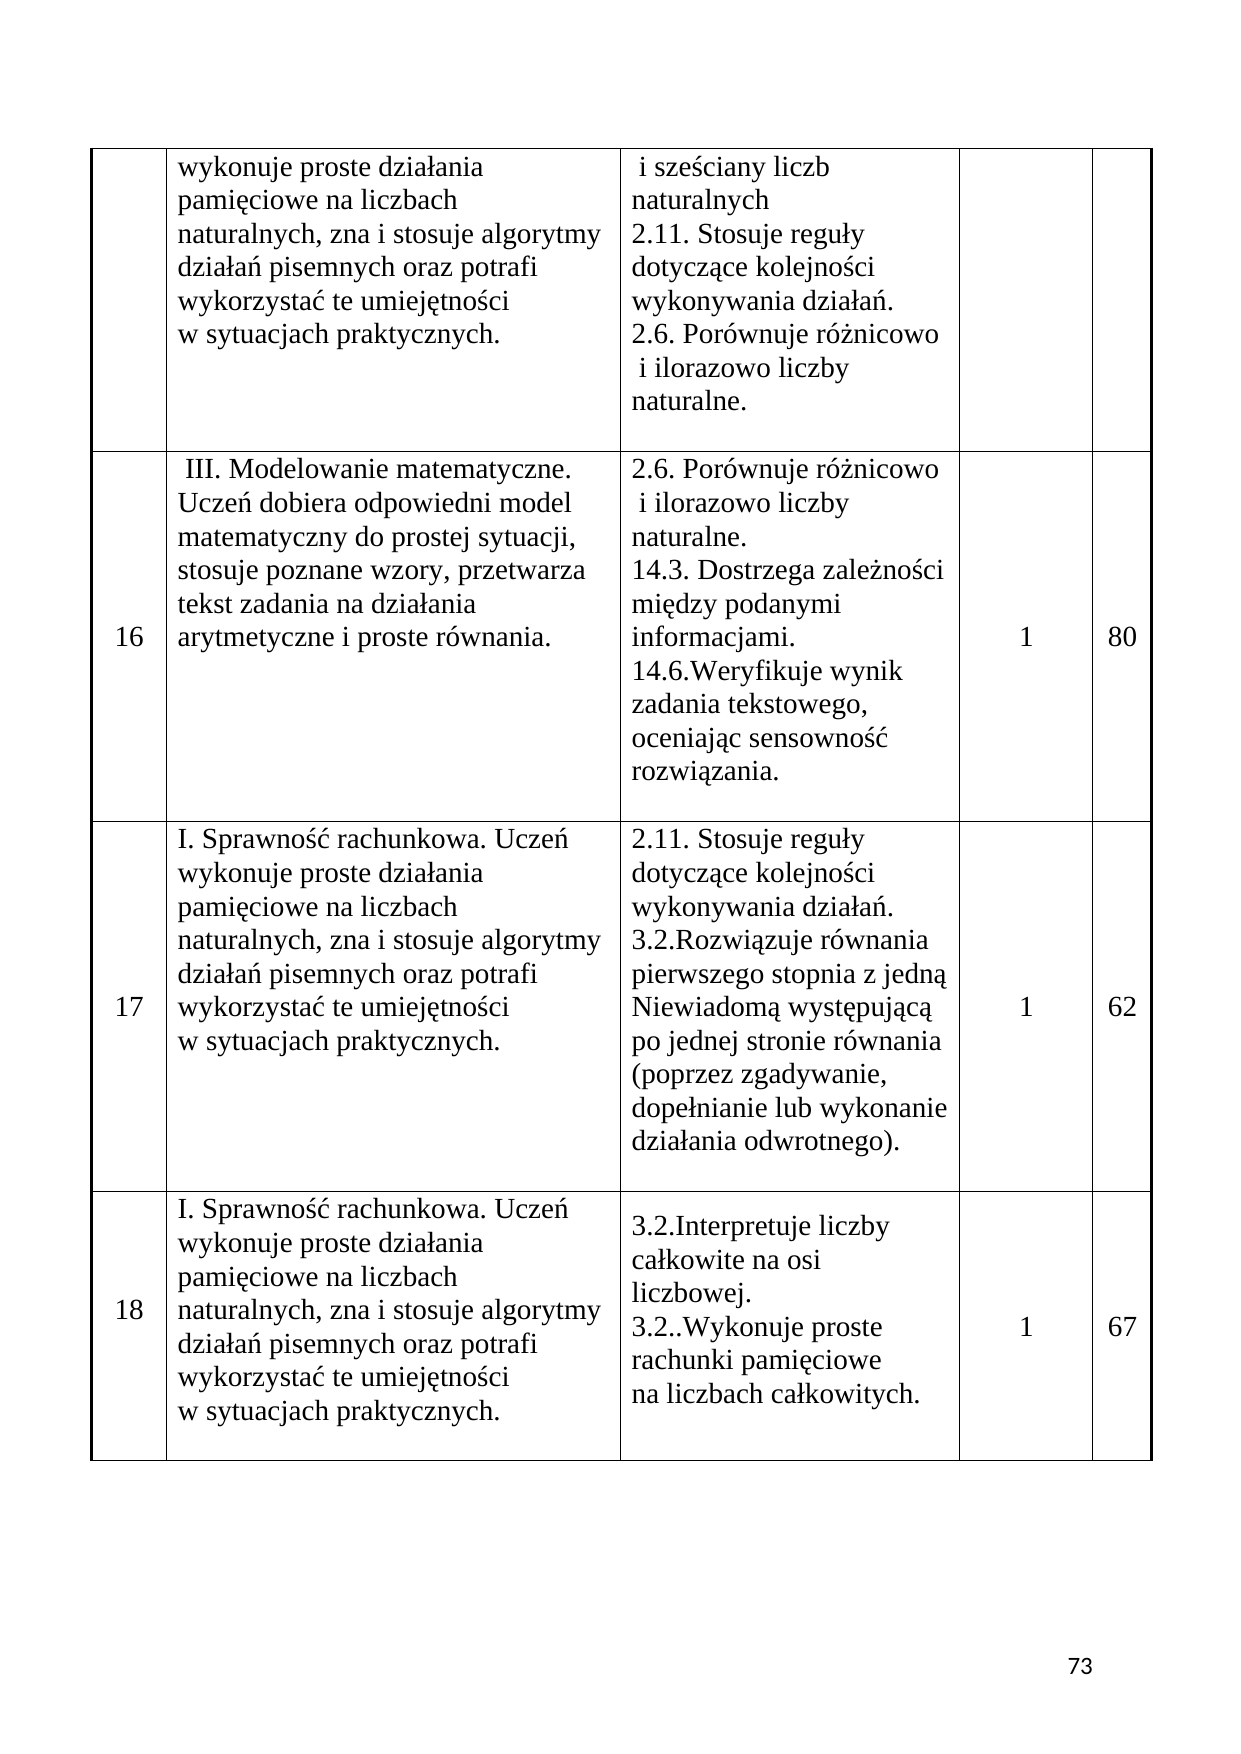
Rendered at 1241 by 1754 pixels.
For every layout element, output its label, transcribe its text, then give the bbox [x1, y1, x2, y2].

table_cell 62 [1093, 822, 1150, 1191]
table_cell 1 [960, 149, 1092, 451]
table_cell 16 [93, 452, 166, 821]
table_cell 2.11. Stosuje reguły dotyczące kolejności wykonywania działań. 3.2.Rozwiązuje równania pierwszego stopnia z jedną Niewiadomą występującą po jednej stronie równania (poprzez zgadywanie, dopełnianie lub wykonanie działania odwrotnego). [621, 822, 959, 1191]
table_cell 80 [1093, 452, 1150, 821]
table_cell 15 [93, 149, 166, 451]
table_cell 1 [960, 1192, 1092, 1460]
table_cell 1 [960, 822, 1092, 1191]
table_cell III. Modelowanie matematyczne. Uczeń dobiera odpowiedni model matematyczny do prostej sytuacji, stosuje poznane wzory, przetwarza tekst zadania na działania arytmetyczne i proste równania. [167, 452, 620, 821]
table_cell 17 [93, 822, 166, 1191]
table_cell 67 [1093, 1192, 1150, 1460]
table_cell 2.6. Porównuje różnicowo i ilorazowo liczby naturalne. 14.3. Dostrzega zależności między podanymi informacjami. 14.6.Weryfikuje wynik zadania tekstowego, oceniając sensowność rozwiązania. [621, 452, 959, 821]
table_cell 3.2.Interpretuje liczby całkowite na osi liczbowej. 3.2..Wykonuje proste rachunki pamięciowe na liczbach całkowitych. [621, 1192, 959, 1460]
table_cell 40 [1093, 149, 1150, 451]
table_cell 1 [960, 452, 1092, 821]
table_cell 18 [93, 1192, 166, 1460]
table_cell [167, 149, 620, 451]
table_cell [621, 149, 959, 451]
